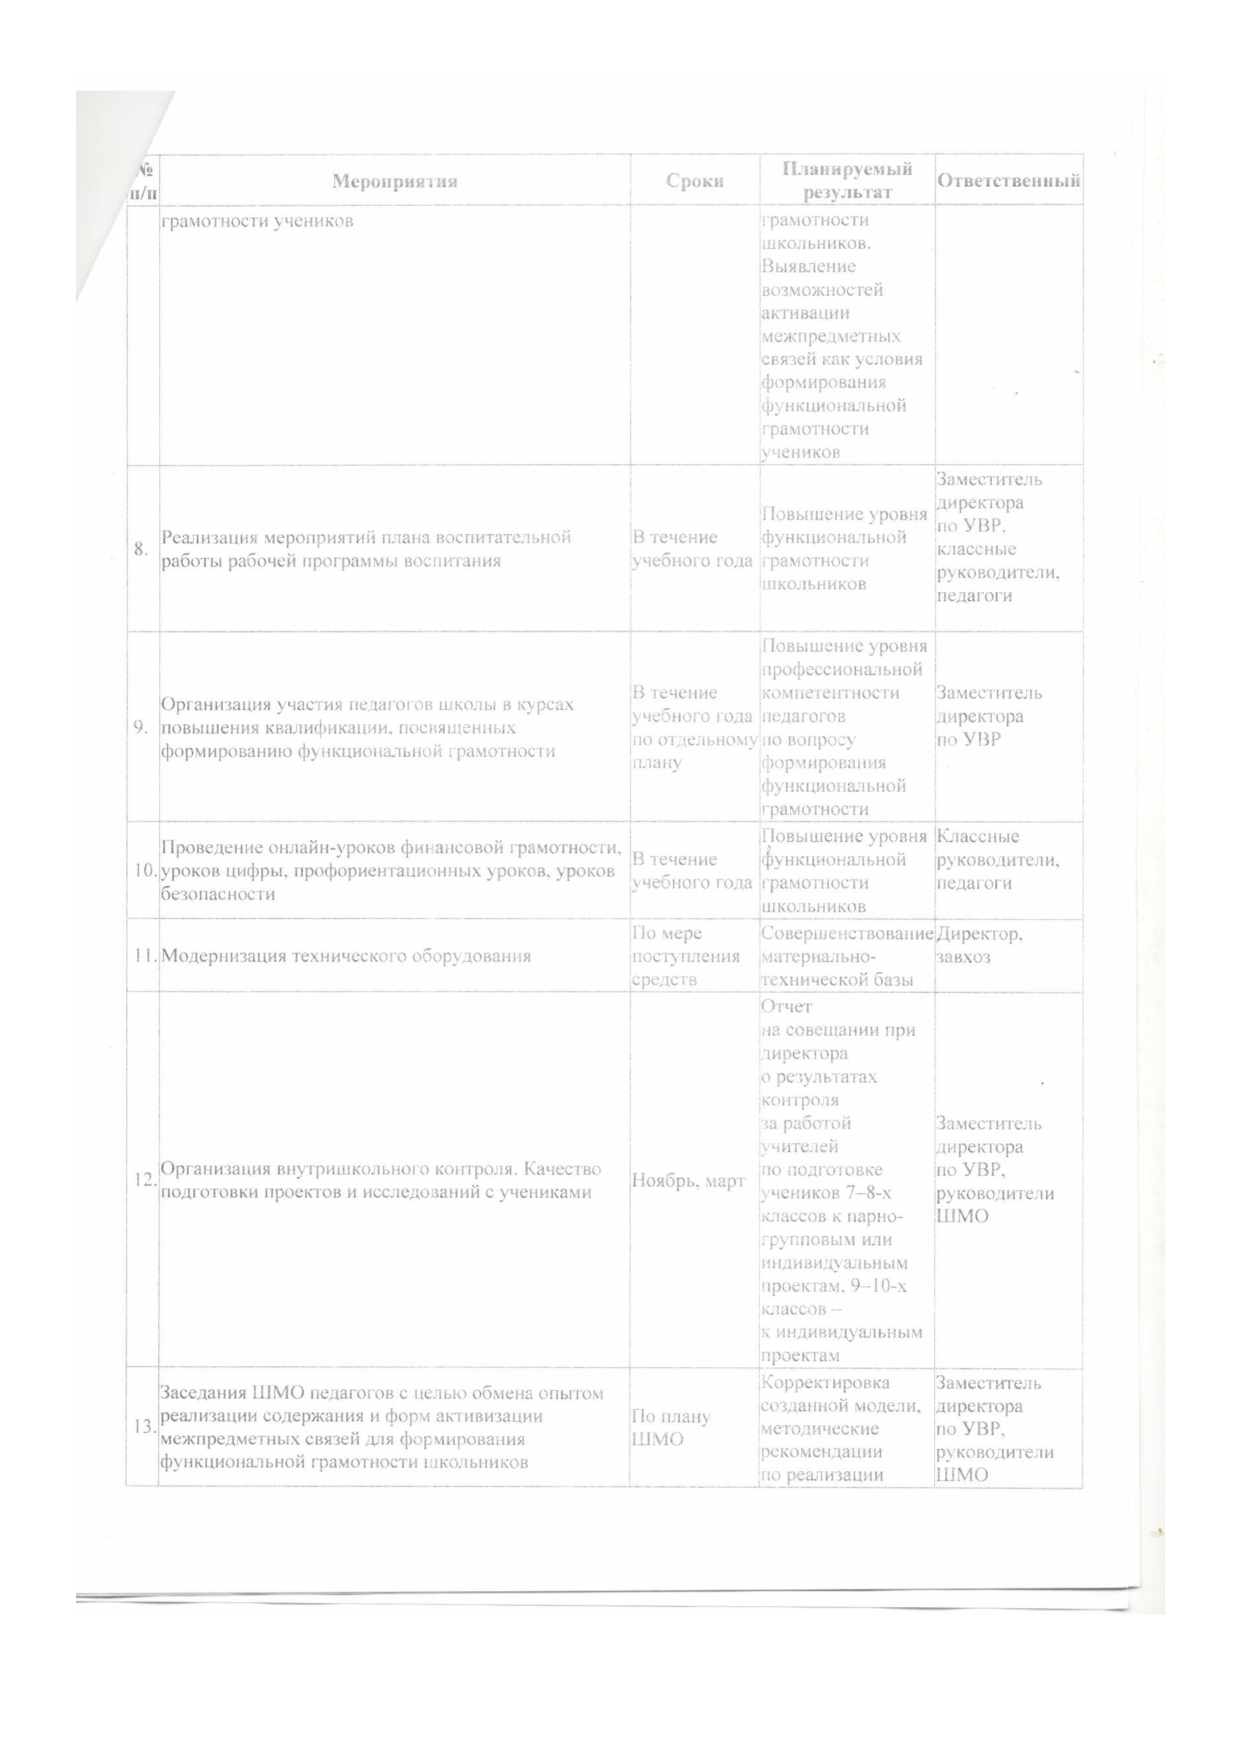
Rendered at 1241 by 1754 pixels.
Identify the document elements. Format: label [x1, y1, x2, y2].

picture [75, 75, 1166, 1615]
